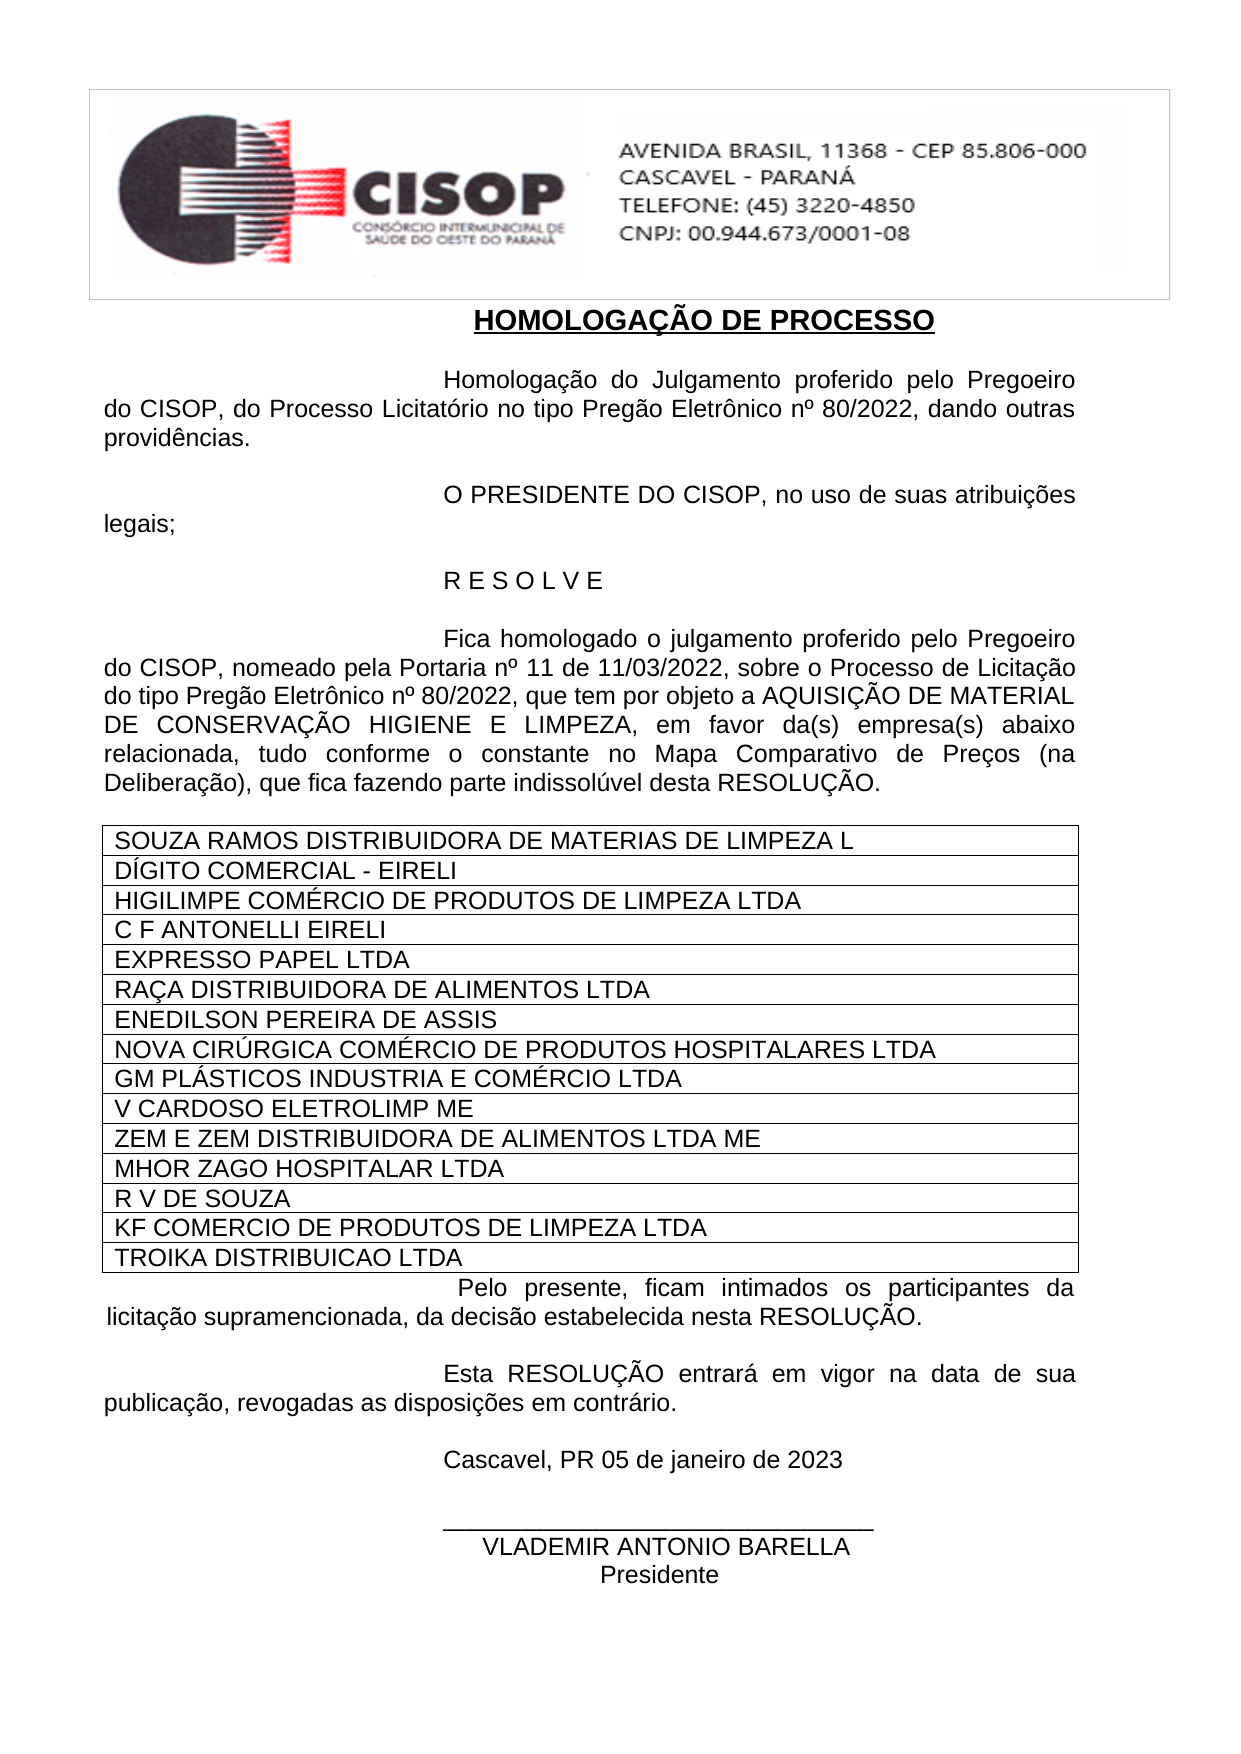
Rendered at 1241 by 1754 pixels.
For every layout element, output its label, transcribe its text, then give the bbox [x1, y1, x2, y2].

table_cell C F ANTONELLI EIRELI [103, 915, 1078, 944]
table_cell DÍGITO COMERCIAL - EIRELI [103, 856, 1078, 884]
table_cell NOVA CIRÚRGICA COMÉRCIO DE PRODUTOS HOSPITALARES LTDA [103, 1035, 1078, 1063]
text Fica homologado o julgamento proferido pelo Pregoeiro do CISOP, nomeado pela Portaria nº 11 de 11/03/2022, sobre o Processo de Licitação do tipo Pregão Eletrônico nº 80/2022, que tem por objeto a AQUISIÇÃO DE MATERIAL DE CONSERVAÇÃO HIGIENE E LIMPEZA, em favor da(s) empresa(s) abaixo relacionada, tudo conforme o constante no Mapa Comparativo de Preços (na Deliberação), que fica fazendo parte indissolúvel desta RESOLUÇÃO. [104, 624, 1077, 796]
text O PRESIDENTE DO CISOP, no uso de suas atribuições legais; [103, 480, 1077, 537]
text Homologação do Julgamento proferido pelo Pregoeiro do CISOP, do Processo Licitatório no tipo Pregão Eletrônico nº 80/2022, dando outras providências. [103, 365, 1077, 451]
table_cell ZEM E ZEM DISTRIBUIDORA DE ALIMENTOS LTDA ME [103, 1124, 1078, 1153]
text R E S O L V E [443, 566, 1077, 595]
text Cascavel, PR 05 de janeiro de 2023 [104, 1445, 1077, 1474]
text Presidente [104, 1560, 1077, 1589]
table_cell KF COMERCIO DE PRODUTOS DE LIMPEZA LTDA [103, 1213, 1078, 1242]
text VLADEMIR ANTONIO BARELLA [104, 1532, 1077, 1560]
table_cell R V DE SOUZA [103, 1184, 1078, 1212]
table_header SOUZA RAMOS DISTRIBUIDORA DE MATERIAS DE LIMPEZA L [103, 826, 1078, 855]
text Esta RESOLUÇÃO entrará em vigor na data de sua publicação, revogadas as disposições em contrário. [104, 1359, 1077, 1417]
table_cell TROIKA DISTRIBUICAO LTDA [103, 1243, 1078, 1272]
table_cell V CARDOSO ELETROLIMP ME [103, 1094, 1078, 1123]
text _______________________________ [104, 1503, 1077, 1532]
table_cell MHOR ZAGO HOSPITALAR LTDA [103, 1154, 1078, 1182]
picture [88, 88, 1172, 303]
table_cell GM PLÁSTICOS INDUSTRIA E COMÉRCIO LTDA [103, 1064, 1078, 1093]
table_cell RAÇA DISTRIBUIDORA DE ALIMENTOS LTDA [103, 975, 1078, 1004]
table_cell EXPRESSO PAPEL LTDA [103, 945, 1078, 974]
table_cell ENEDILSON PEREIRA DE ASSIS [103, 1005, 1078, 1033]
table_cell HIGILIMPE COMÉRCIO DE PRODUTOS DE LIMPEZA LTDA [103, 886, 1078, 914]
text Pelo presente, ficam intimados os participantes da licitação supramencionada, da decisão estabelecida nesta RESOLUÇÃO. [106, 1273, 1075, 1330]
text HOMOLOGAÇÃO DE PROCESSO [89, 303, 1077, 336]
